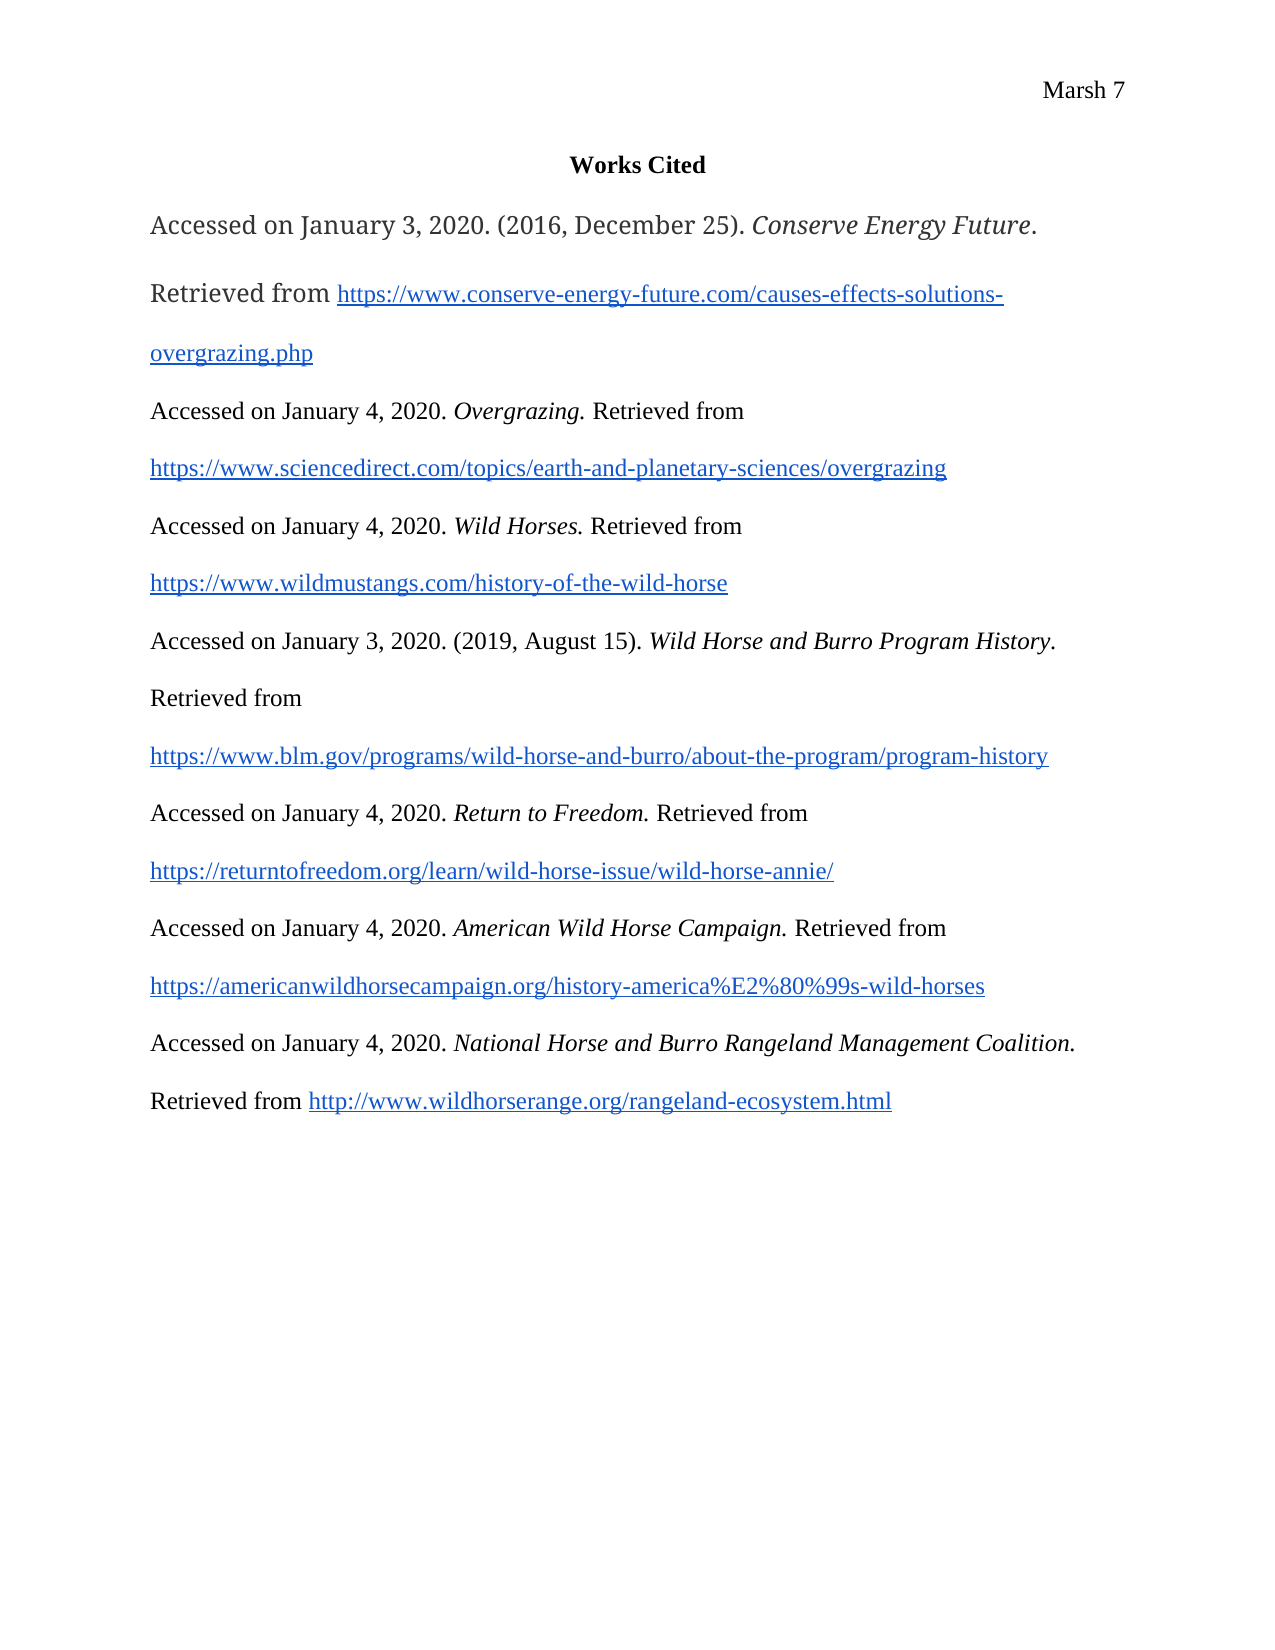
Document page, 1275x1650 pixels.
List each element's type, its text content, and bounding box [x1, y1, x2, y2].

text https://americanwildhorsecampaign.org/history-america%E2%80%99s-wild-horses [150, 971, 1125, 1000]
text https://returntofreedom.org/learn/wild-horse-issue/wild-horse-annie/ [150, 856, 1125, 885]
text Accessed on January 4, 2020. American Wild Horse Campaign. Retrieved from [150, 913, 1125, 942]
text Accessed on January 4, 2020. Overgrazing. Retrieved from https://www.sciencedirect.com/topics/earth-and-planetary-sciences/overgrazing [150, 396, 1125, 482]
text https://www.wildmustangs.com/history-of-the-wild-horse [150, 568, 1125, 597]
text Accessed on January 4, 2020. National Horse and Burro Rangeland Management Coalition. Retrieved from http://www.wildhorserange.org/rangeland-ecosystem.html [150, 1028, 1125, 1115]
text Accessed on January 3, 2020. (2016, December 25). Conserve Energy Future. Retrieved from https://www.conserve-energy-future.com/causes-effects-solutions-overgrazing.php [150, 207, 1125, 367]
text Accessed on January 4, 2020. Return to Freedom. Retrieved from [150, 798, 1125, 827]
text https://www.blm.gov/programs/wild-horse-and-burro/about-the-program/program-history [150, 741, 1125, 770]
text Accessed on January 4, 2020. Wild Horses. Retrieved from [150, 511, 1125, 540]
text Accessed on January 3, 2020. (2019, August 15). Wild Horse and Burro Program History. Retrieved from [150, 626, 1125, 712]
text Works Cited [150, 150, 1125, 179]
